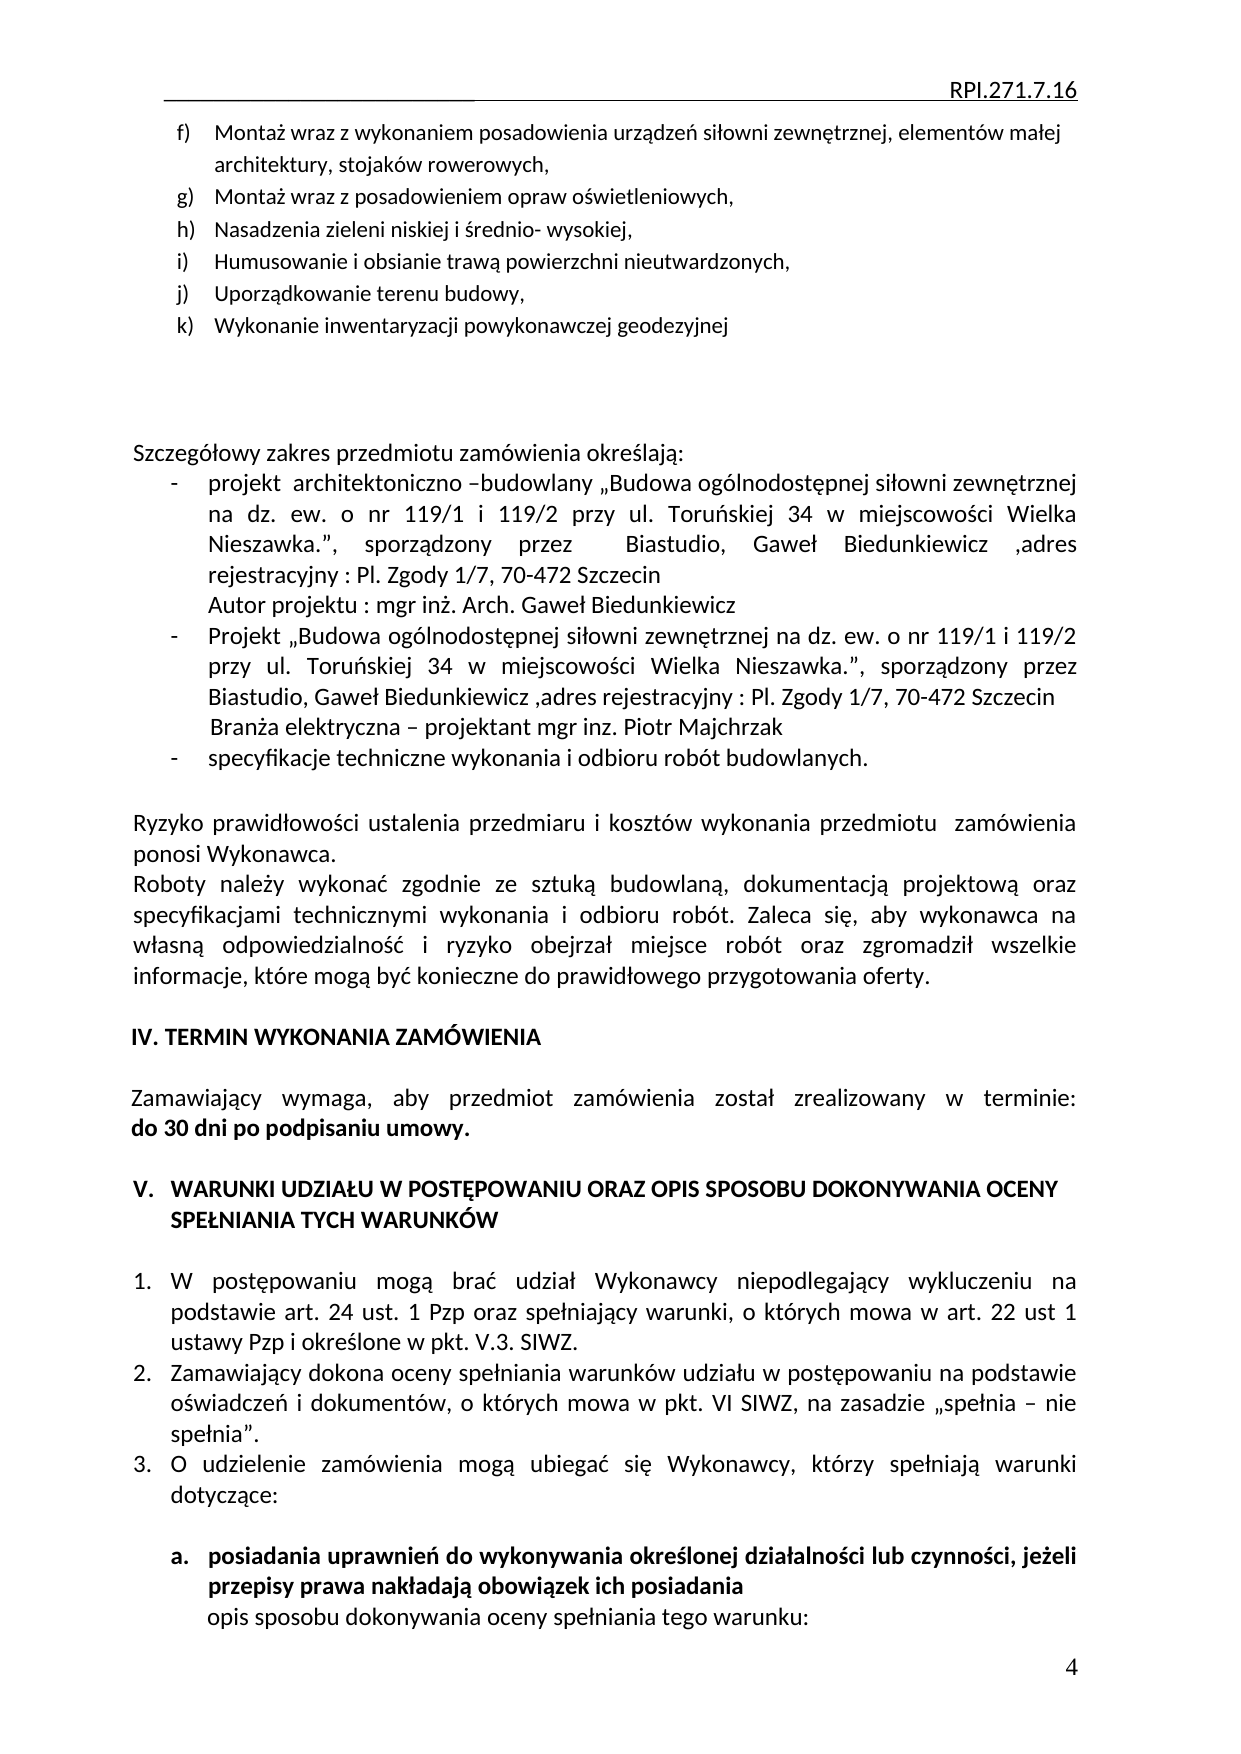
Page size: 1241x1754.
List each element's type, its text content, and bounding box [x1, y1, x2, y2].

list Ryzyko prawidłowości ustalenia przedmiaru i kosztów wykonania przedmiotu zamówienia ponosi Wykonawca. [133, 807, 1078, 868]
text V. WARUNKI UDZIAŁU W POSTĘPOWANIU ORAZ OPIS SPOSOBU DOKONYWANIA OCENY SPEŁNIANIA TYCH WARUNKÓW [133, 1174, 1078, 1235]
list specyfikacje techniczne wykonania i odbioru robót budowlanych. [170, 742, 1078, 772]
list O udzielenie zamówienia mogą ubiegać się Wykonawcy, którzy spełniają warunki dotyczące: [133, 1448, 1078, 1509]
list Nasadzenia zieleni niskiej i średnio- wysokiej, [177, 215, 1078, 243]
list Projekt „Budowa ogólnodostępnej siłowni zewnętrznej na dz. ew. o nr 119/1 i 119/2 przy ul. Toruńskiej 34 w miejscowości Wielka Nieszawka.”, sporządzony przez Biastudio, Gaweł Biedunkiewicz ,adres rejestracyjny : Pl. Zgody 1/7, 70-472 Szczecin [170, 620, 1078, 711]
text Roboty należy wykonać zgodnie ze sztuką budowlaną, dokumentacją projektową oraz specyfikacjami technicznymi wykonania i odbioru robót. Zaleca się, aby wykonawca na własną odpowiedzialność i ryzyko obejrzał miejsce robót oraz zgromadził wszelkie informacje, które mogą być konieczne do prawidłowego przygotowania oferty. [133, 868, 1078, 991]
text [133, 1601, 1078, 1631]
subtitle Zamawiający wymaga, aby przedmiot zamówienia został zrealizowany w terminie: do 30 dni po podpisaniu umowy. [131, 1082, 1078, 1143]
list W postępowaniu mogą brać udział Wykonawcy niepodlegający wykluczeniu na podstawie art. 24 ust. 1 Pzp oraz spełniający warunki, o których mowa w art. 22 ust 1 ustawy Pzp i określone w pkt. V.3. SIWZ. [133, 1265, 1078, 1357]
text Branża elektryczna – projektant mgr inz. Piotr Majchrzak [170, 711, 1078, 742]
list posiadania uprawnień do wykonywania określonej działalności lub czynności, jeżeli przepisy prawa nakładają obowiązek ich posiadania [170, 1540, 1078, 1601]
list Wykonanie inwentaryzacji powykonawczej geodezyjnej [177, 311, 1078, 339]
text Autor projektu : mgr inż. Arch. Gaweł Biedunkiewicz [208, 589, 1078, 620]
list projekt architektoniczno –budowlany „Budowa ogólnodostępnej siłowni zewnętrznej na dz. ew. o nr 119/1 i 119/2 przy ul. Toruńskiej 34 w miejscowości Wielka Nieszawka.”, sporządzony przez Biastudio, Gaweł Biedunkiewicz ,adres rejestracyjny : Pl. Zgody 1/7, 70-472 Szczecin [170, 467, 1078, 589]
list Humusowanie i obsianie trawą powierzchni nieutwardzonych, [177, 247, 1078, 275]
text Szczegółowy zakres przedmiotu zamówienia określają: [133, 437, 1078, 467]
list Montaż wraz z wykonaniem posadowienia urządzeń siłowni zewnętrznej, elementów małej architektury, stojaków rowerowych, [177, 118, 1078, 178]
list Zamawiający dokona oceny spełniania warunków udziału w postępowaniu na podstawie oświadczeń i dokumentów, o których mowa w pkt. VI SIWZ, na zasadzie „spełnia – nie spełnia”. [133, 1357, 1078, 1448]
list Montaż wraz z posadowieniem opraw oświetleniowych, [177, 182, 1078, 211]
list Uporządkowanie terenu budowy, [177, 279, 1078, 307]
subtitle IV. TERMIN WYKONANIA ZAMÓWIENIA [131, 1021, 1078, 1052]
